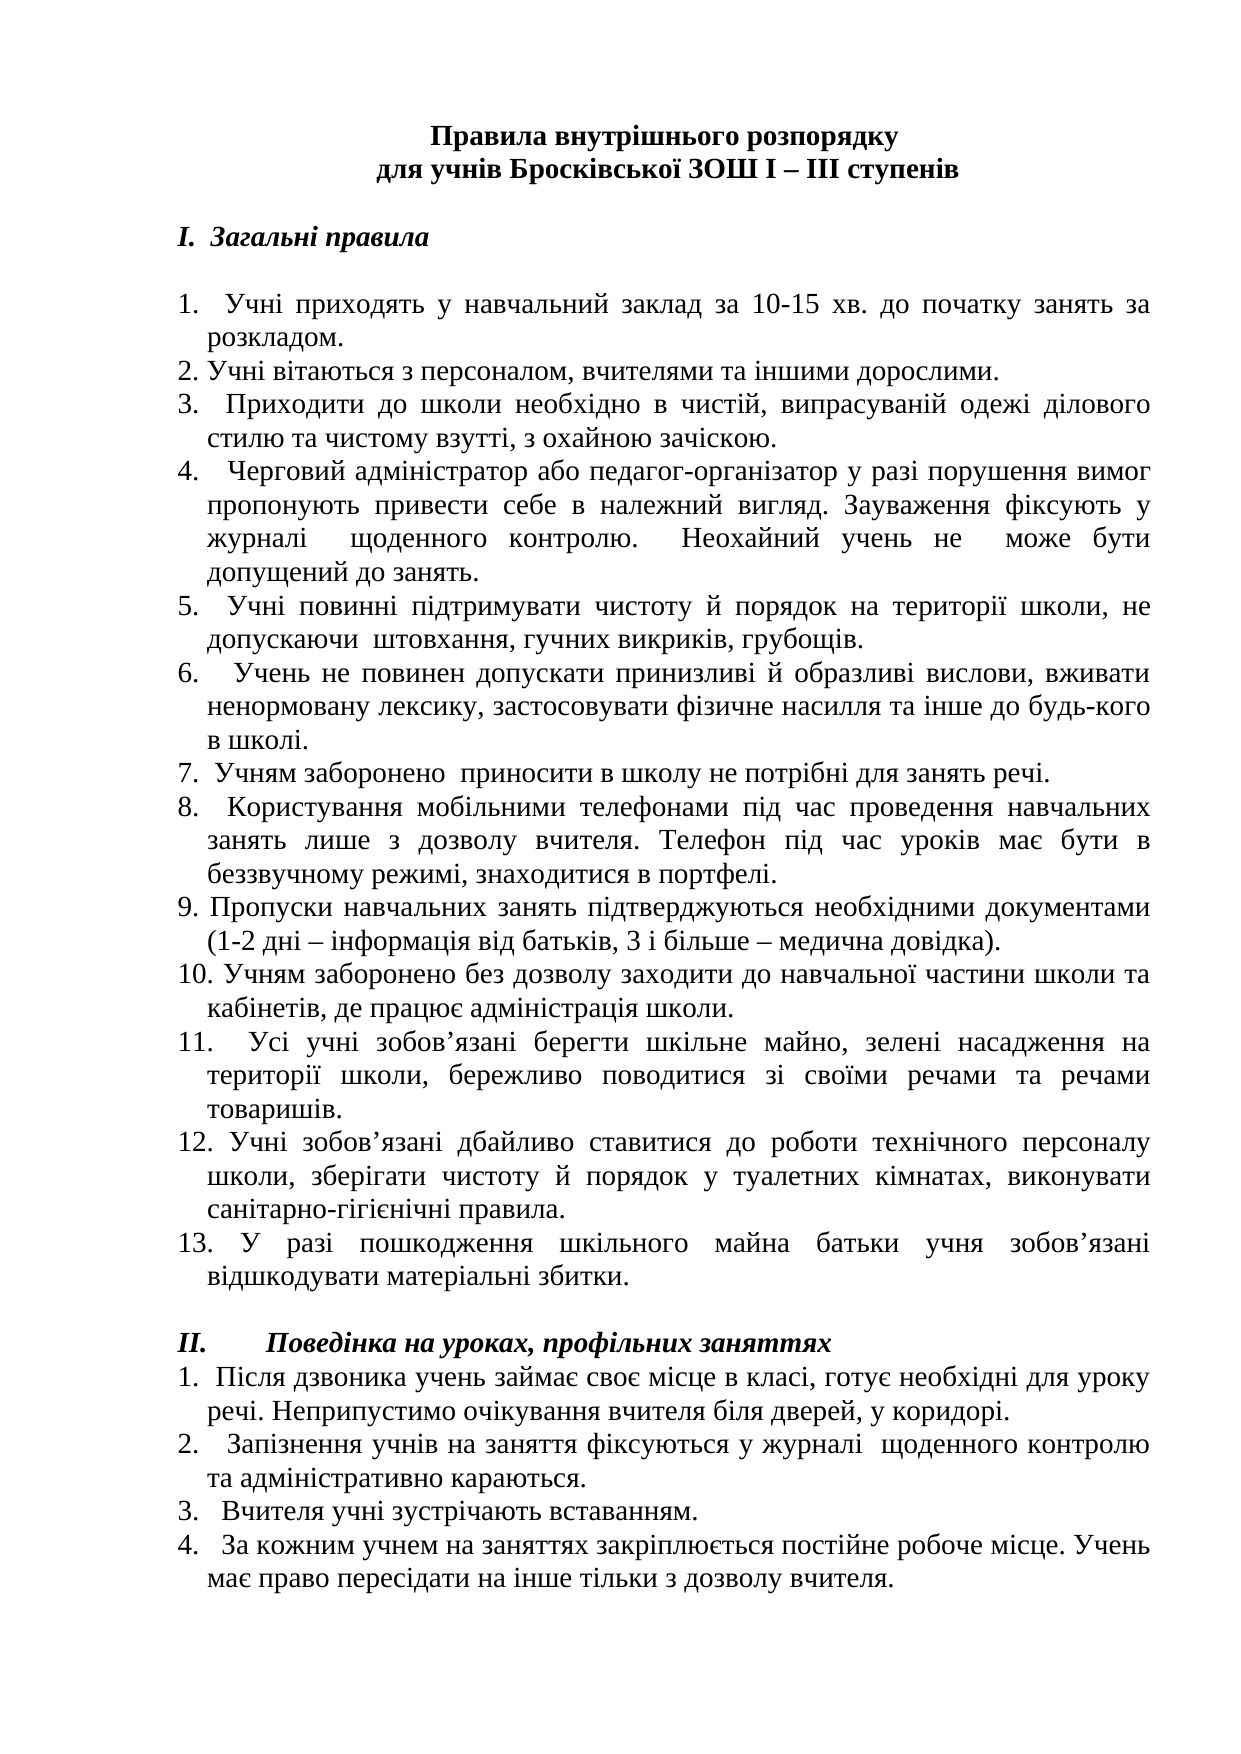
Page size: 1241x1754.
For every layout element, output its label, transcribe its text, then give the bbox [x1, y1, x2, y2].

text 8. Користування мобільними телефонами під час проведення навчальних занять лише з дозволу вчителя. Телефон під час уроків має бути в беззвучному режимі, знаходитися в портфелі. [177, 789, 1152, 889]
text ІІ. Поведінка на уроках, профільних заняттях [177, 1326, 1152, 1359]
text 9. Пропуски навчальних занять підтверджуються необхідними документами (1-2 дні – інформація від батьків, 3 і більше – медична довідка). [177, 889, 1152, 957]
text 12. Учні зобов’язані дбайливо ставитися до роботи технічного персоналу школи, зберігати чистоту й порядок у туалетних кімнатах, виконувати санітарно-гігієнічні правила. [177, 1124, 1152, 1225]
text 4. Черговий адміністратор або педагог-організатор у разі порушення вимог пропонують привести себе в належний вигляд. Зауваження фіксують у журналі щоденного контролю. Неохайний учень не може бути допущений до занять. [177, 453, 1152, 588]
text 7. Учням заборонено приносити в школу не потрібні для занять речі. [177, 755, 1152, 789]
text для учнів Бросківської ЗОШ І – ІІІ ступенів [177, 152, 1152, 185]
text 3. Вчителя учні зустрічають вставанням. [177, 1493, 1152, 1527]
text 4. За кожним учнем на заняттях закріплюється постійне робоче місце. Учень має право пересідати на інше тільки з дозволу вчителя. [177, 1527, 1152, 1594]
text 11. Усі учні зобов’язані берегти шкільне майно, зелені насадження на території школи, бережливо поводитися зі своїми речами та речами товаришів. [177, 1024, 1152, 1124]
text 1. Учні приходять у навчальний заклад за 10-15 хв. до початку занять за розкладом. [177, 286, 1152, 353]
text 13. У разі пошкодження шкільного майна батьки учня зобов’язані відшкодувати матеріальні збитки. [177, 1225, 1152, 1292]
text Правила внутрішнього розпорядку [177, 118, 1152, 152]
text 2. Запізнення учнів на заняття фіксуються у журналі щоденного контролю та адміністративно караються. [177, 1426, 1152, 1493]
text 2. Учні вітаються з персоналом, вчителями та іншими дорослими. [177, 353, 1152, 386]
text 10. Учням заборонено без дозволу заходити до навчальної частини школи та кабінетів, де працює адміністрація школи. [177, 957, 1152, 1024]
text 3. Приходити до школи необхідно в чистій, випрасуваній одежі ділового стилю та чистому взутті, з охайною зачіскою. [177, 386, 1152, 453]
text 6. Учень не повинен допускати принизливі й образливі вислови, вживати ненормовану лексику, застосовувати фізичне насилля та інше до будь-кого в школі. [177, 655, 1152, 755]
text 5. Учні повинні підтримувати чистоту й порядок на території школи, не допускаючи штовхання, гучних викриків, грубощів. [177, 588, 1152, 655]
text І. Загальні правила [177, 219, 1152, 252]
text 1. Після дзвоника учень займає своє місце в класі, готує необхідні для уроку речі. Неприпустимо очікування вчителя біля дверей, у коридорі. [177, 1359, 1152, 1426]
